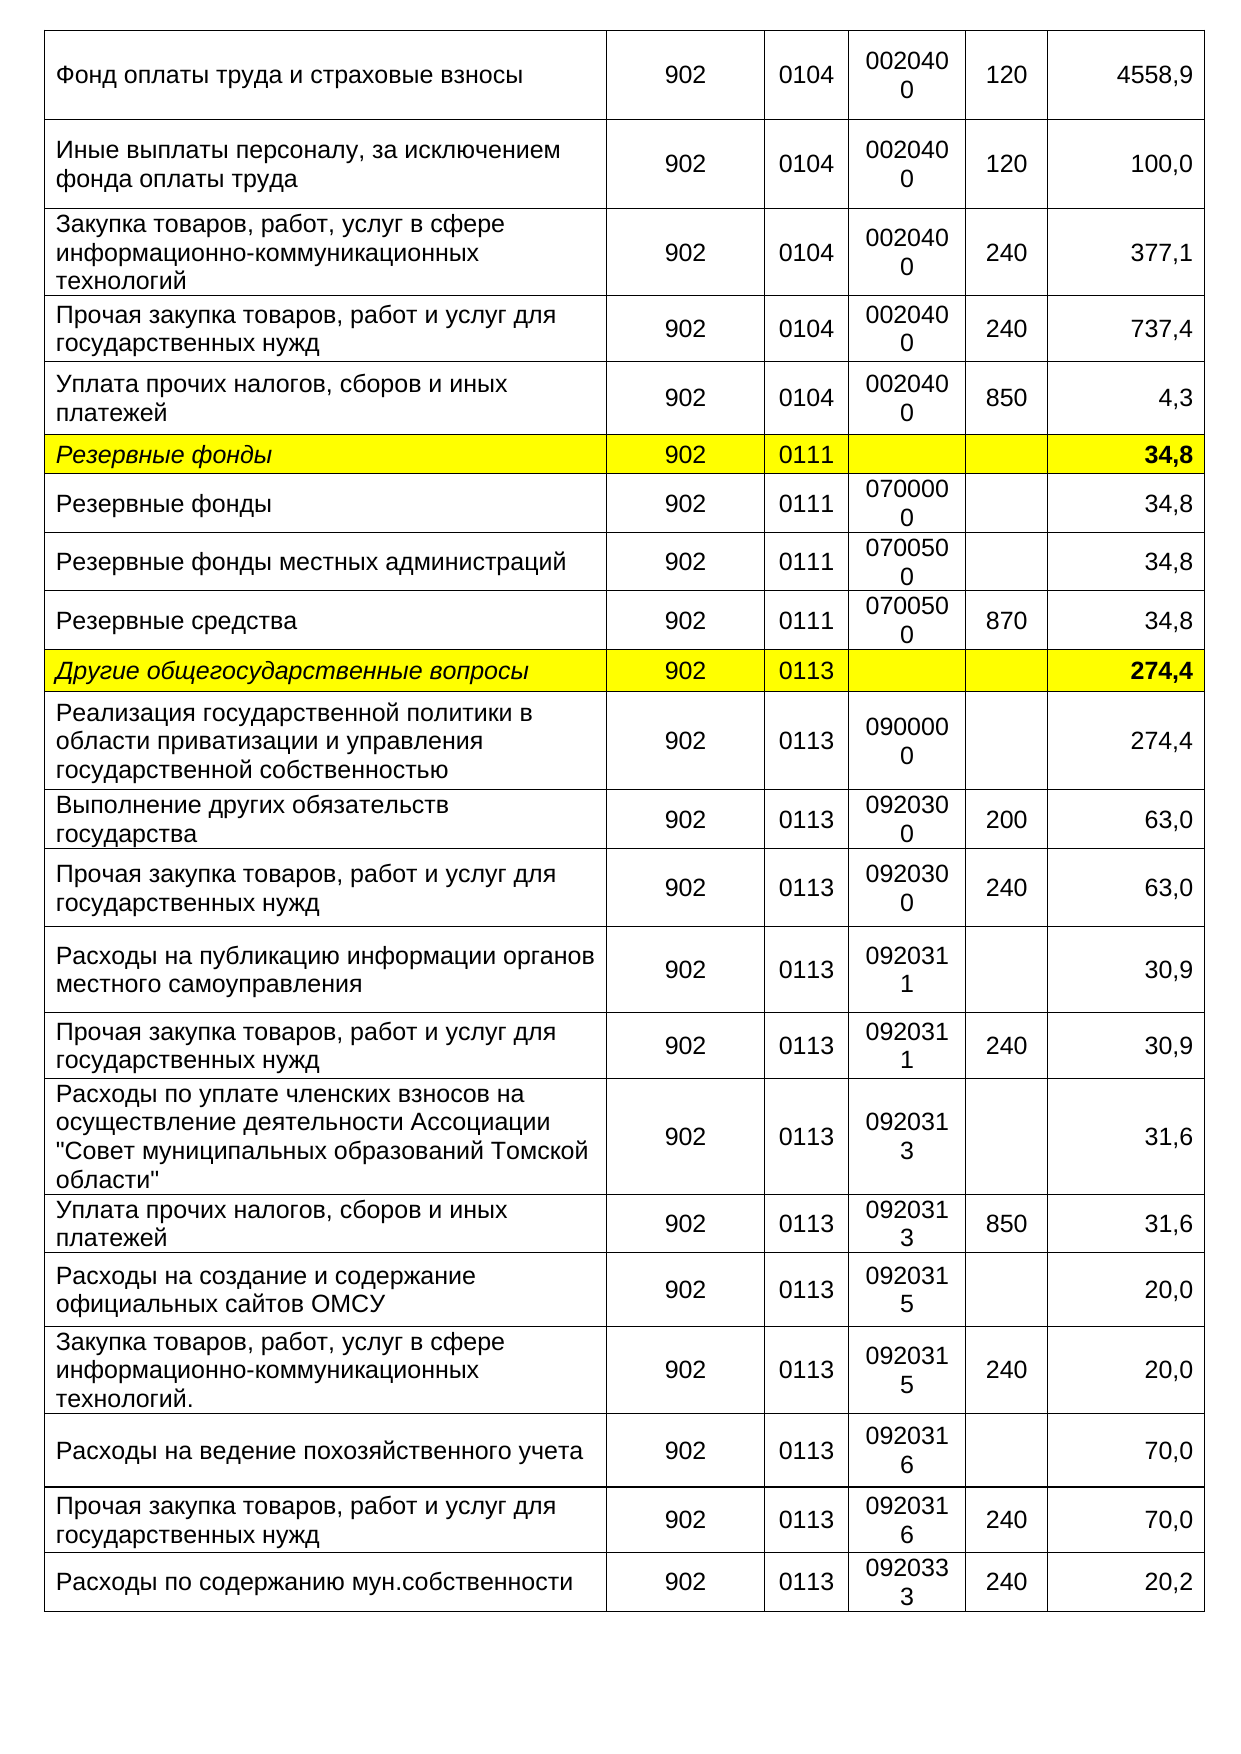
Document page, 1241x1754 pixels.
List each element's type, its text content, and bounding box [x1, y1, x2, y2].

table_cell Иные выплаты персоналу, за исключением фонда оплаты труда [45, 120, 606, 208]
table_cell [966, 650, 1047, 691]
table_cell 0113 [765, 692, 848, 789]
table_cell [966, 927, 1047, 1012]
table_cell 902 [607, 1079, 764, 1194]
table_cell Расходы на создание и содержание официальных сайтов ОМСУ [45, 1253, 606, 1326]
table_cell 902 [607, 927, 764, 1012]
table_cell 0113 [765, 1327, 848, 1413]
table_cell Резервные фонды [45, 474, 606, 532]
table_cell 0113 [765, 1488, 848, 1552]
table_cell Прочая закупка товаров, работ и услуг для государственных нужд [45, 1013, 606, 1078]
table_cell 0920333 [849, 1553, 965, 1611]
table_cell 902 [607, 591, 764, 649]
table_cell Прочая закупка товаров, работ и услуг для государственных нужд [45, 849, 606, 926]
table_cell 902 [607, 362, 764, 434]
table_cell 902 [607, 692, 764, 789]
table_cell 0111 [765, 435, 848, 473]
table_cell 34,8 [1048, 435, 1204, 473]
table_cell [849, 435, 965, 473]
table_cell 0920300 [849, 849, 965, 926]
table_cell 0920316 [849, 1414, 965, 1486]
table_cell 902 [607, 1013, 764, 1078]
table_cell 240 [966, 296, 1047, 361]
table_cell 240 [966, 209, 1047, 295]
table_cell 70,0 [1048, 1414, 1204, 1486]
table_cell 0113 [765, 1414, 848, 1486]
table_cell 902 [607, 650, 764, 691]
table_cell [966, 533, 1047, 590]
table_cell 34,8 [1048, 533, 1204, 590]
table_cell 0900000 [849, 692, 965, 789]
table_cell 902 [607, 790, 764, 848]
table_cell 0113 [765, 650, 848, 691]
table_cell 31,6 [1048, 1195, 1204, 1252]
table_cell 902 [607, 1553, 764, 1611]
table_cell 850 [966, 1195, 1047, 1252]
table_cell 0104 [765, 362, 848, 434]
table_cell 240 [966, 1488, 1047, 1552]
table_cell 902 [607, 120, 764, 208]
table_cell 0113 [765, 1079, 848, 1194]
table_cell 4558,9 [1048, 31, 1204, 119]
table_cell 902 [607, 296, 764, 361]
table_cell Уплата прочих налогов, сборов и иных платежей [45, 362, 606, 434]
table_cell 0104 [765, 31, 848, 119]
table_cell 0113 [765, 1195, 848, 1252]
table_cell 737,4 [1048, 296, 1204, 361]
table_cell 902 [607, 209, 764, 295]
table_cell 0700500 [849, 591, 965, 649]
table_cell 0111 [765, 591, 848, 649]
table_cell 902 [607, 1327, 764, 1413]
table_cell 274,4 [1048, 692, 1204, 789]
table_cell 0113 [765, 1013, 848, 1078]
table_cell 30,9 [1048, 927, 1204, 1012]
table_cell 240 [966, 1013, 1047, 1078]
table_cell Реализация государственной политики в области приватизации и управления государственной собственностью [45, 692, 606, 789]
table_cell 63,0 [1048, 849, 1204, 926]
table_cell [849, 650, 965, 691]
table_cell 902 [607, 435, 764, 473]
table_cell 902 [607, 31, 764, 119]
table_cell 240 [966, 1553, 1047, 1611]
table_cell 34,8 [1048, 474, 1204, 532]
table_cell 0920313 [849, 1079, 965, 1194]
table_cell 902 [607, 1414, 764, 1486]
table_cell 274,4 [1048, 650, 1204, 691]
table_cell Выполнение других обязательств государства [45, 790, 606, 848]
table_cell 850 [966, 362, 1047, 434]
table_cell 902 [607, 849, 764, 926]
table_cell [966, 1079, 1047, 1194]
table_cell 0920315 [849, 1327, 965, 1413]
table_cell Резервные фонды [45, 435, 606, 473]
table_cell 0113 [765, 927, 848, 1012]
table_cell 200 [966, 790, 1047, 848]
table_cell 240 [966, 849, 1047, 926]
table_cell 870 [966, 591, 1047, 649]
table_cell Расходы по уплате членских взносов на осуществление деятельности Ассоциации "Совет муниципальных образований Томской области" [45, 1079, 606, 1194]
table_cell 0104 [765, 120, 848, 208]
table_cell 902 [607, 1253, 764, 1326]
table_cell [966, 692, 1047, 789]
table_cell 902 [607, 1195, 764, 1252]
table_cell 120 [966, 120, 1047, 208]
table_cell 0020400 [849, 31, 965, 119]
table_cell 4,3 [1048, 362, 1204, 434]
table_cell Закупка товаров, работ, услуг в сфере информационно-коммуникационных технологий. [45, 1327, 606, 1413]
table_cell 0104 [765, 209, 848, 295]
table_cell 0113 [765, 849, 848, 926]
table_cell 0111 [765, 533, 848, 590]
table_cell 902 [607, 474, 764, 532]
table_cell 120 [966, 31, 1047, 119]
table_cell 0020400 [849, 120, 965, 208]
table_cell 0113 [765, 1553, 848, 1611]
table_cell 0113 [765, 1253, 848, 1326]
table_cell 0700000 [849, 474, 965, 532]
table_cell 20,0 [1048, 1253, 1204, 1326]
table_cell Расходы на ведение похозяйственного учета [45, 1414, 606, 1486]
table_cell 0700500 [849, 533, 965, 590]
table_cell [966, 1414, 1047, 1486]
table_cell 0920316 [849, 1488, 965, 1552]
table_cell Расходы по содержанию мун.собственности [45, 1553, 606, 1611]
table_cell 377,1 [1048, 209, 1204, 295]
table_cell 34,8 [1048, 591, 1204, 649]
table_cell 0920315 [849, 1253, 965, 1326]
table_cell Расходы на публикацию информации органов местного самоуправления [45, 927, 606, 1012]
table_cell 70,0 [1048, 1488, 1204, 1552]
table_cell Резервные средства [45, 591, 606, 649]
table_cell 902 [607, 533, 764, 590]
table_cell Прочая закупка товаров, работ и услуг для государственных нужд [45, 1488, 606, 1552]
table_cell 902 [607, 1488, 764, 1552]
table_cell Прочая закупка товаров, работ и услуг для государственных нужд [45, 296, 606, 361]
table_cell Другие общегосударственные вопросы [45, 650, 606, 691]
table_cell 0920311 [849, 927, 965, 1012]
table_cell [966, 435, 1047, 473]
table_cell 0020400 [849, 209, 965, 295]
table_cell 0113 [765, 790, 848, 848]
table_cell 0104 [765, 296, 848, 361]
table_cell Резервные фонды местных администраций [45, 533, 606, 590]
table_cell 63,0 [1048, 790, 1204, 848]
table_cell Закупка товаров, работ, услуг в сфере информационно-коммуникационных технологий [45, 209, 606, 295]
table_cell 30,9 [1048, 1013, 1204, 1078]
table_cell 0111 [765, 474, 848, 532]
table_cell 0920300 [849, 790, 965, 848]
table_cell Уплата прочих налогов, сборов и иных платежей [45, 1195, 606, 1252]
table_cell [966, 474, 1047, 532]
table_cell 0020400 [849, 296, 965, 361]
table_cell 240 [966, 1327, 1047, 1413]
table_cell Фонд оплаты труда и страховые взносы [45, 31, 606, 119]
table_cell 0020400 [849, 362, 965, 434]
table_cell 20,2 [1048, 1553, 1204, 1611]
table_cell 20,0 [1048, 1327, 1204, 1413]
table_cell 0920311 [849, 1013, 965, 1078]
table_cell 31,6 [1048, 1079, 1204, 1194]
table_cell [966, 1253, 1047, 1326]
table_cell 0920313 [849, 1195, 965, 1252]
table_cell 100,0 [1048, 120, 1204, 208]
